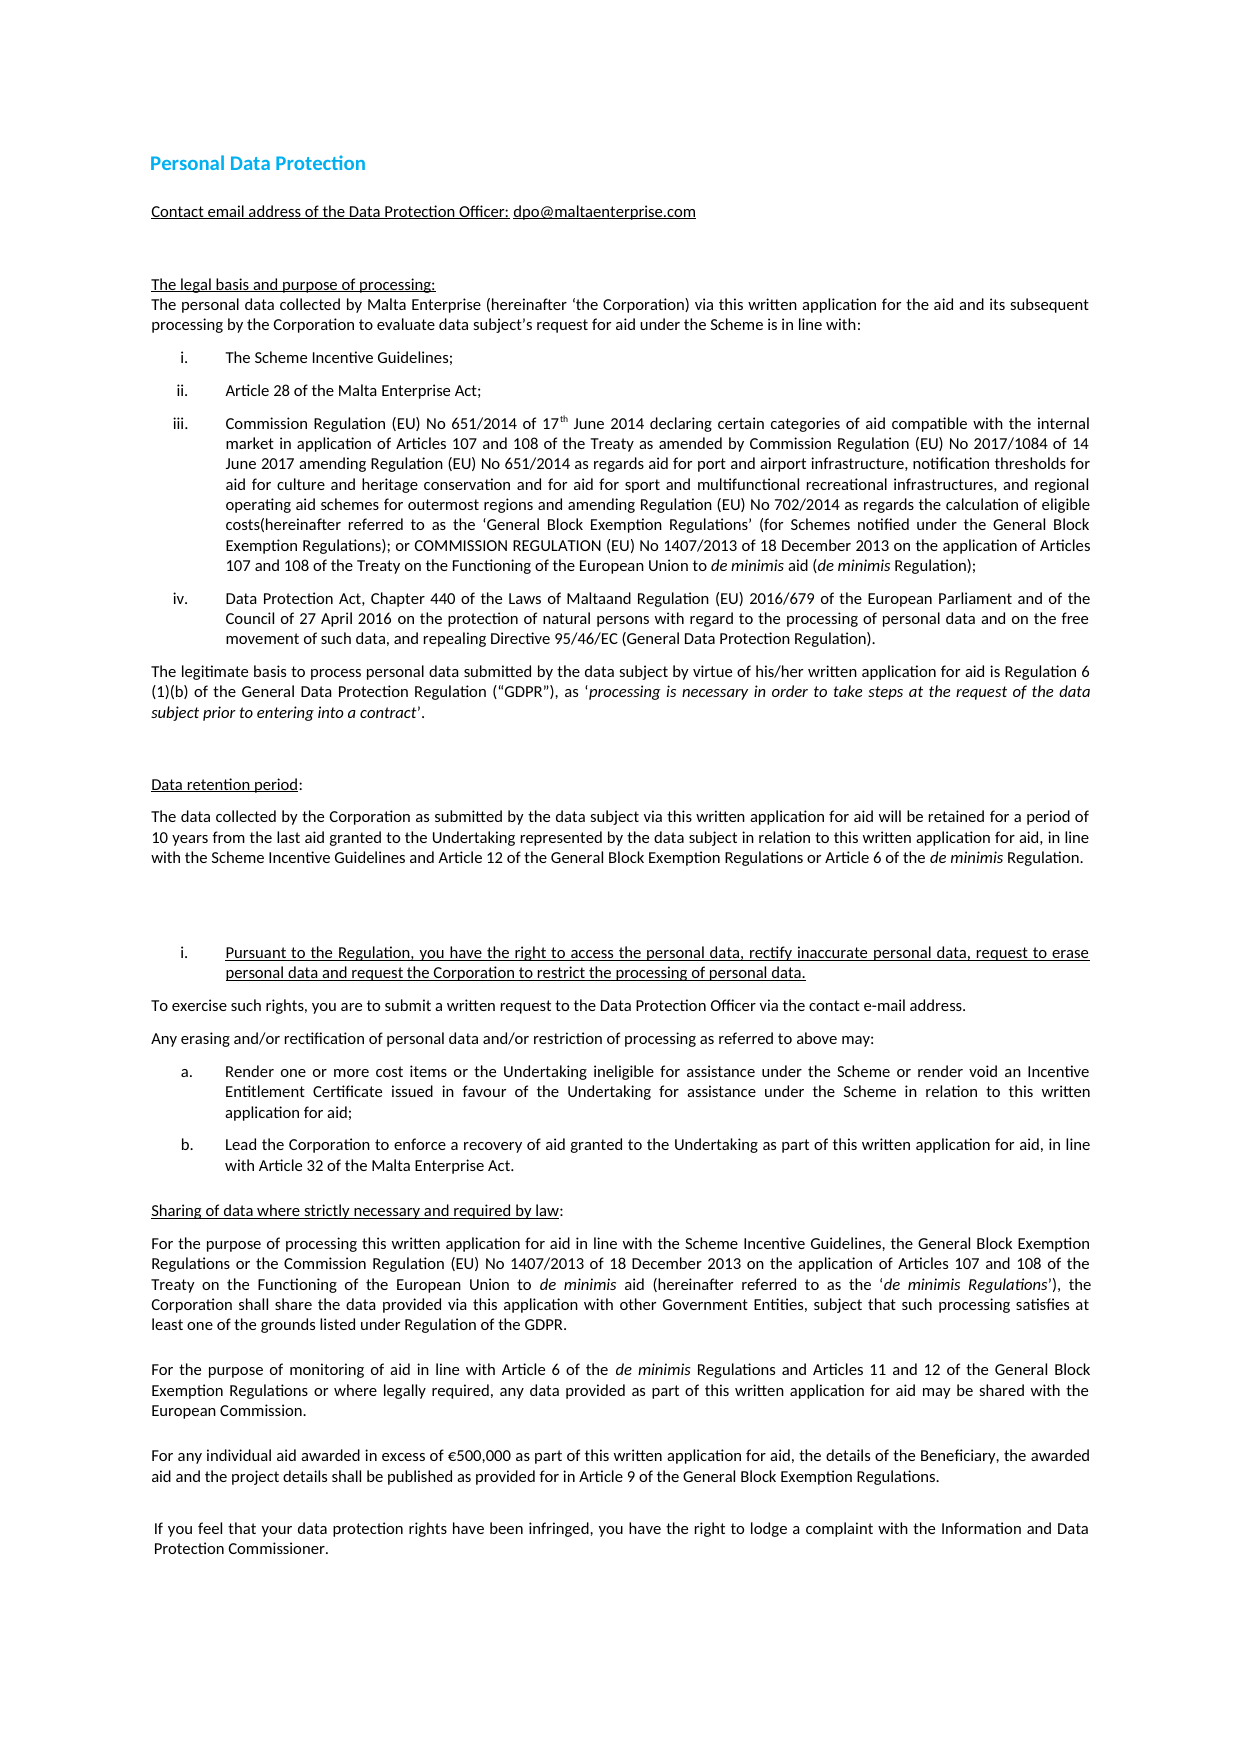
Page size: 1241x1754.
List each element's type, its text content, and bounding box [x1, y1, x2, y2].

table_cell Pursuant to the Regulation, you have the right to access the personal data, rectify inaccurate personal data, request to erase personal data and request the Corporation to restrict the processing of personal data. To exercise such rights, you are to submit a written request to the Data Protection Officer via the contact e-mail address. Any erasing and/or rectification of personal data and/or restriction of processing as referred to above may: Render one or more cost items or the Undertaking ineligible for assistance under the Scheme or render void an Incentive Entitlement Certificate issued in favour of the Undertaking for assistance under the Scheme in relation to this written application for aid; Lead the Corporation to enforce a recovery of aid granted to the Undertaking as part of this written application for aid, in line with Article 32 of the Malta Enterprise Act. [140, 930, 1102, 1188]
text Personal Data Protection [150, 150, 1090, 175]
table_cell If you feel that your data protection rights have been infringed, you have the right to lodge a complaint with the Information and Data Protection Commissioner. [140, 1506, 1102, 1584]
table_cell The legal basis and purpose of processing: The personal data collected by Malta Enterprise (hereinafter ‘the Corporation) via this written application for the aid and its subsequent processing by the Corporation to evaluate data subject’s request for aid under the Scheme is in line with: The Scheme Incentive Guidelines; Article 28 of the Malta Enterprise Act; Commission Regulation (EU) No 651/2014 of 17th June 2014 declaring certain categories of aid compatible with the internal market in application of Articles 107 and 108 of the Treaty as amended by Commission Regulation (EU) No 2017/1084 of 14 June 2017 amending Regulation (EU) No 651/2014 as regards aid for port and airport infrastructure, notification thresholds for aid for culture and heritage conservation and for aid for sport and multifunctional recreational infrastructures, and regional operating aid schemes for outermost regions and amending Regulation (EU) No 702/2014 as regards the calculation of eligible costs(hereinafter referred to as the ‘General Block Exemption Regulations’ (for Schemes notified under the General Block Exemption Regulations); or COMMISSION REGULATION (EU) No 1407/2013 of 18 December 2013 on the application of Articles 107 and 108 of the Treaty on the Functioning of the European Union to de minimis aid (de minimis Regulation); Data Protection Act, Chapter 440 of the Laws of Maltaand Regulation (EU) 2016/679 of the European Parliament and of the Council of 27 April 2016 on the protection of natural persons with regard to the processing of personal data and on the free movement of such data, and repealing Directive 95/46/EC (General Data Protection Regulation). The legitimate basis to process personal data submitted by the data subject by virtue of his/her written application for aid is Regulation 6 (1)(b) of the General Data Protection Regulation (“GDPR”), as ‘processing is necessary in order to take steps at the request of the data subject prior to entering into a contract’. [140, 274, 1102, 761]
table_cell Data retention period: The data collected by the Corporation as submitted by the data subject via this written application for aid will be retained for a period of 10 years from the last aid granted to the Undertaking represented by the data subject in relation to this written application for aid, in line with the Scheme Incentive Guidelines and Article 12 of the General Block Exemption Regulations or Article 6 of the de minimis Regulation. [140, 761, 1102, 930]
table_cell Sharing of data where strictly necessary and required by law: For the purpose of processing this written application for aid in line with the Scheme Incentive Guidelines, the General Block Exemption Regulations or the Commission Regulation (EU) No 1407/2013 of 18 December 2013 on the application of Articles 107 and 108 of the Treaty on the Functioning of the European Union to de minimis aid (hereinafter referred to as the ‘de minimis Regulations’), the Corporation shall share the data provided via this application with other Government Entities, subject that such processing satisfies at least one of the grounds listed under Regulation of the GDPR. [140, 1188, 1102, 1347]
table_cell For any individual aid awarded in excess of €500,000 as part of this written application for aid, the details of the Beneficiary, the awarded aid and the project details shall be published as provided for in Article 9 of the General Block Exemption Regulations. [140, 1433, 1102, 1506]
table_header Contact email address of the Data Protection Officer: dpo@maltaenterprise.com [140, 201, 1102, 274]
table_cell For the purpose of monitoring of aid in line with Article 6 of the de minimis Regulations and Articles 11 and 12 of the General Block Exemption Regulations or where legally required, any data provided as part of this written application for aid may be shared with the European Commission. [140, 1347, 1102, 1433]
